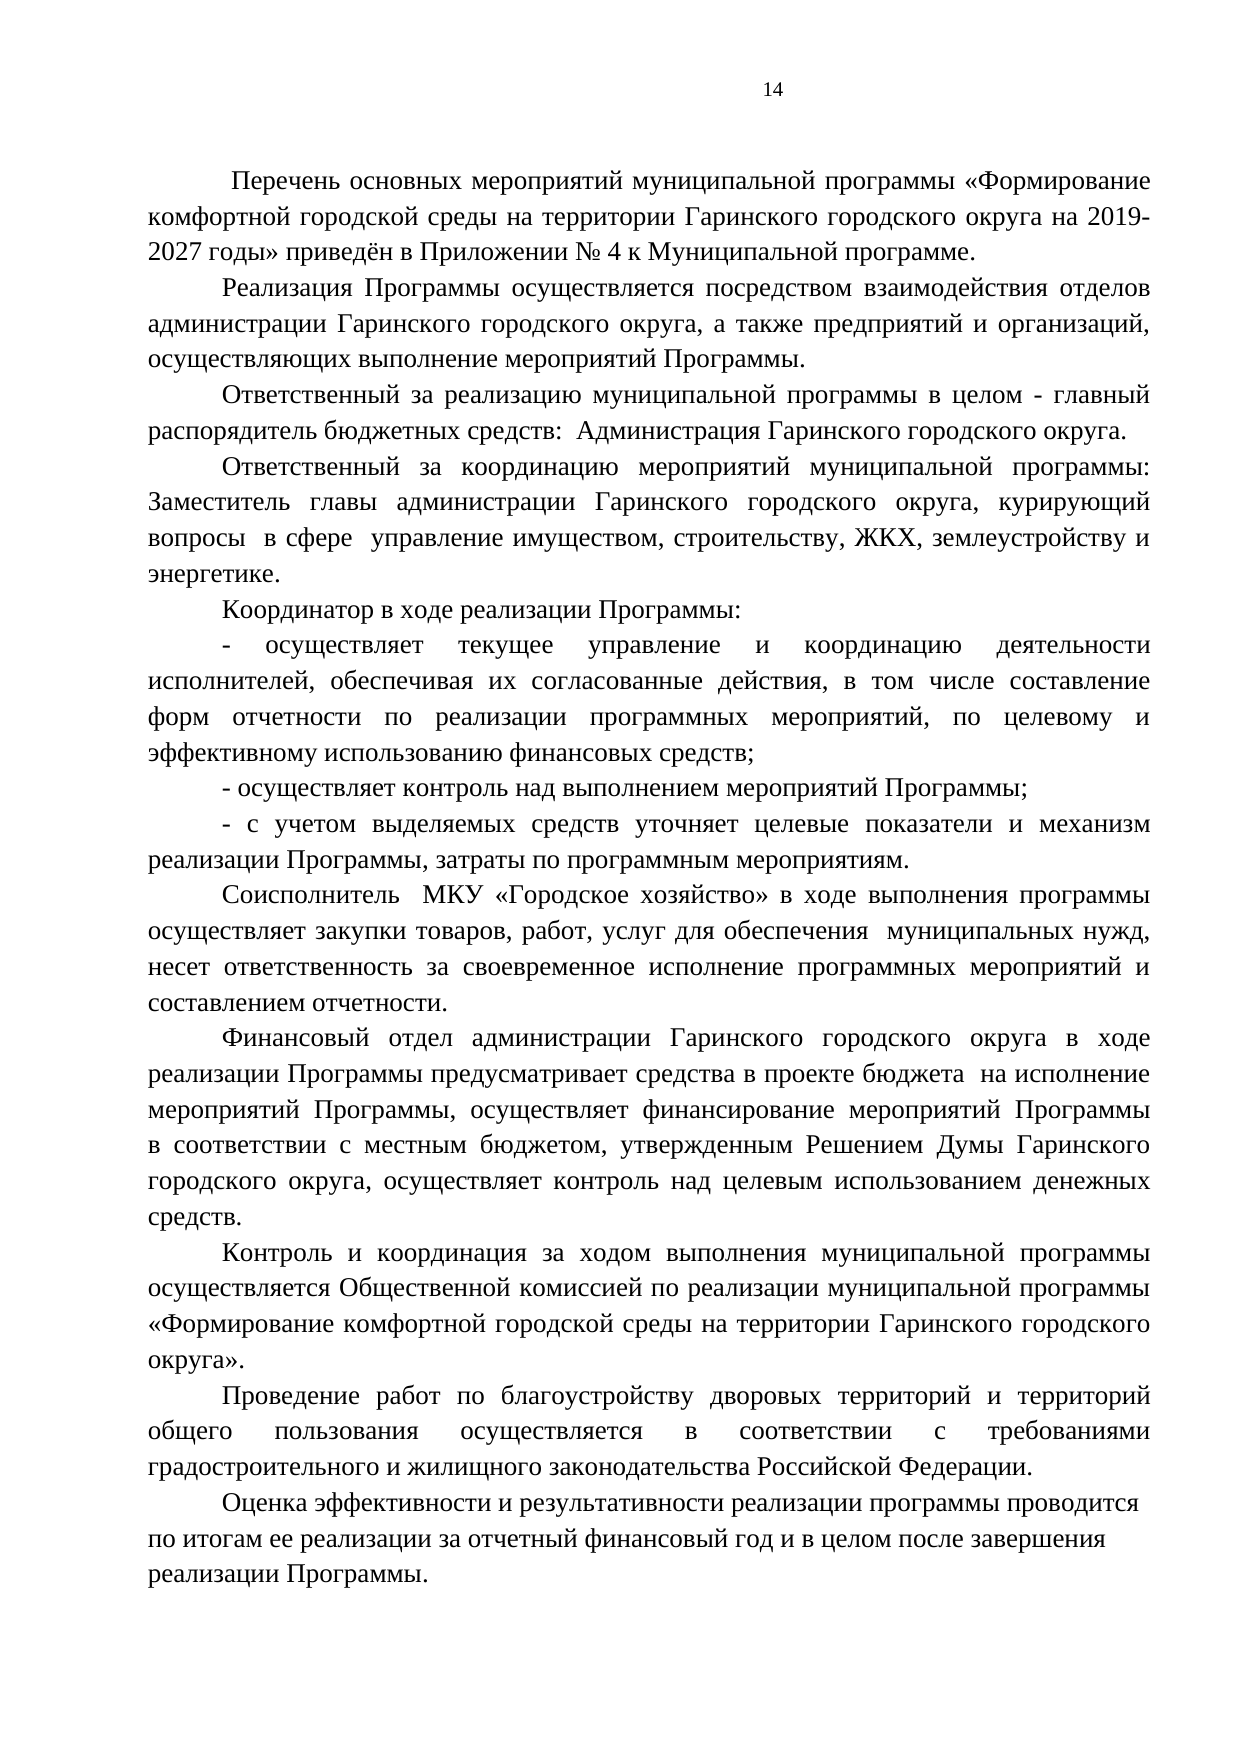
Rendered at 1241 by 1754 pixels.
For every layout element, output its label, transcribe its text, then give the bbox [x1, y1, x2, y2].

text Координатор в ходе реализации Программы: [148, 593, 1152, 624]
text Перечень основных мероприятий муниципальной программы «Формирование комфортной городской среды на территории Гаринского городского округа на 2019-2027 годы» приведён в Приложении № 4 к Муниципальной программе. [148, 164, 1152, 267]
text Соисполнитель МКУ «Городское хозяйство» в ходе выполнения программы осуществляет закупки товаров, работ, услуг для обеспечения муниципальных нужд, несет ответственность за своевременное исполнение программных мероприятий и составлением отчетности. [148, 878, 1152, 1017]
text - с учетом выделяемых средств уточняет целевые показатели и механизм реализации Программы, затраты по программным мероприятиям. [148, 807, 1152, 874]
text Финансовый отдел администрации Гаринского городского округа в ходе реализации Программы предусматривает средства в проекте бюджета на исполнение мероприятий Программы, осуществляет финансирование мероприятий Программы в соответствии с местным бюджетом, утвержденным Решением Думы Гаринского городского округа, осуществляет контроль над целевым использованием денежных средств. [148, 1021, 1152, 1231]
text Проведение работ по благоустройству дворовых территорий и территорий общего пользования осуществляется в соответствии с требованиями градостроительного и жилищного законодательства Российской Федерации. [148, 1379, 1152, 1481]
text Ответственный за координацию мероприятий муниципальной программы: Заместитель главы администрации Гаринского городского округа, курирующий вопросы в сфере управление имуществом, строительству, ЖКХ, землеустройству и энергетике. [148, 450, 1152, 588]
text Ответственный за реализацию муниципальной программы в целом - главный распорядитель бюджетных средств: Администрация Гаринского городского округа. [148, 378, 1152, 445]
text - осуществляет контроль над выполнением мероприятий Программы; [148, 771, 1152, 802]
text - осуществляет текущее управление и координацию деятельности исполнителей, обеспечивая их согласованные действия, в том числе составление форм отчетности по реализации программных мероприятий, по целевому и эффективному использованию финансовых средств; [148, 628, 1152, 767]
text Контроль и координация за ходом выполнения муниципальной программы осуществляется Общественной комиссией по реализации муниципальной программы «Формирование комфортной городской среды на территории Гаринского городского округа». [148, 1236, 1152, 1374]
text Оценка эффективности и результативности реализации программы проводится по итогам ее реализации за отчетный финансовый год и в целом после завершения реализации Программы. [148, 1486, 1152, 1588]
text Реализация Программы осуществляется посредством взаимодействия отделов администрации Гаринского городского округа, а также предприятий и организаций, осуществляющих выполнение мероприятий Программы. [148, 271, 1152, 374]
